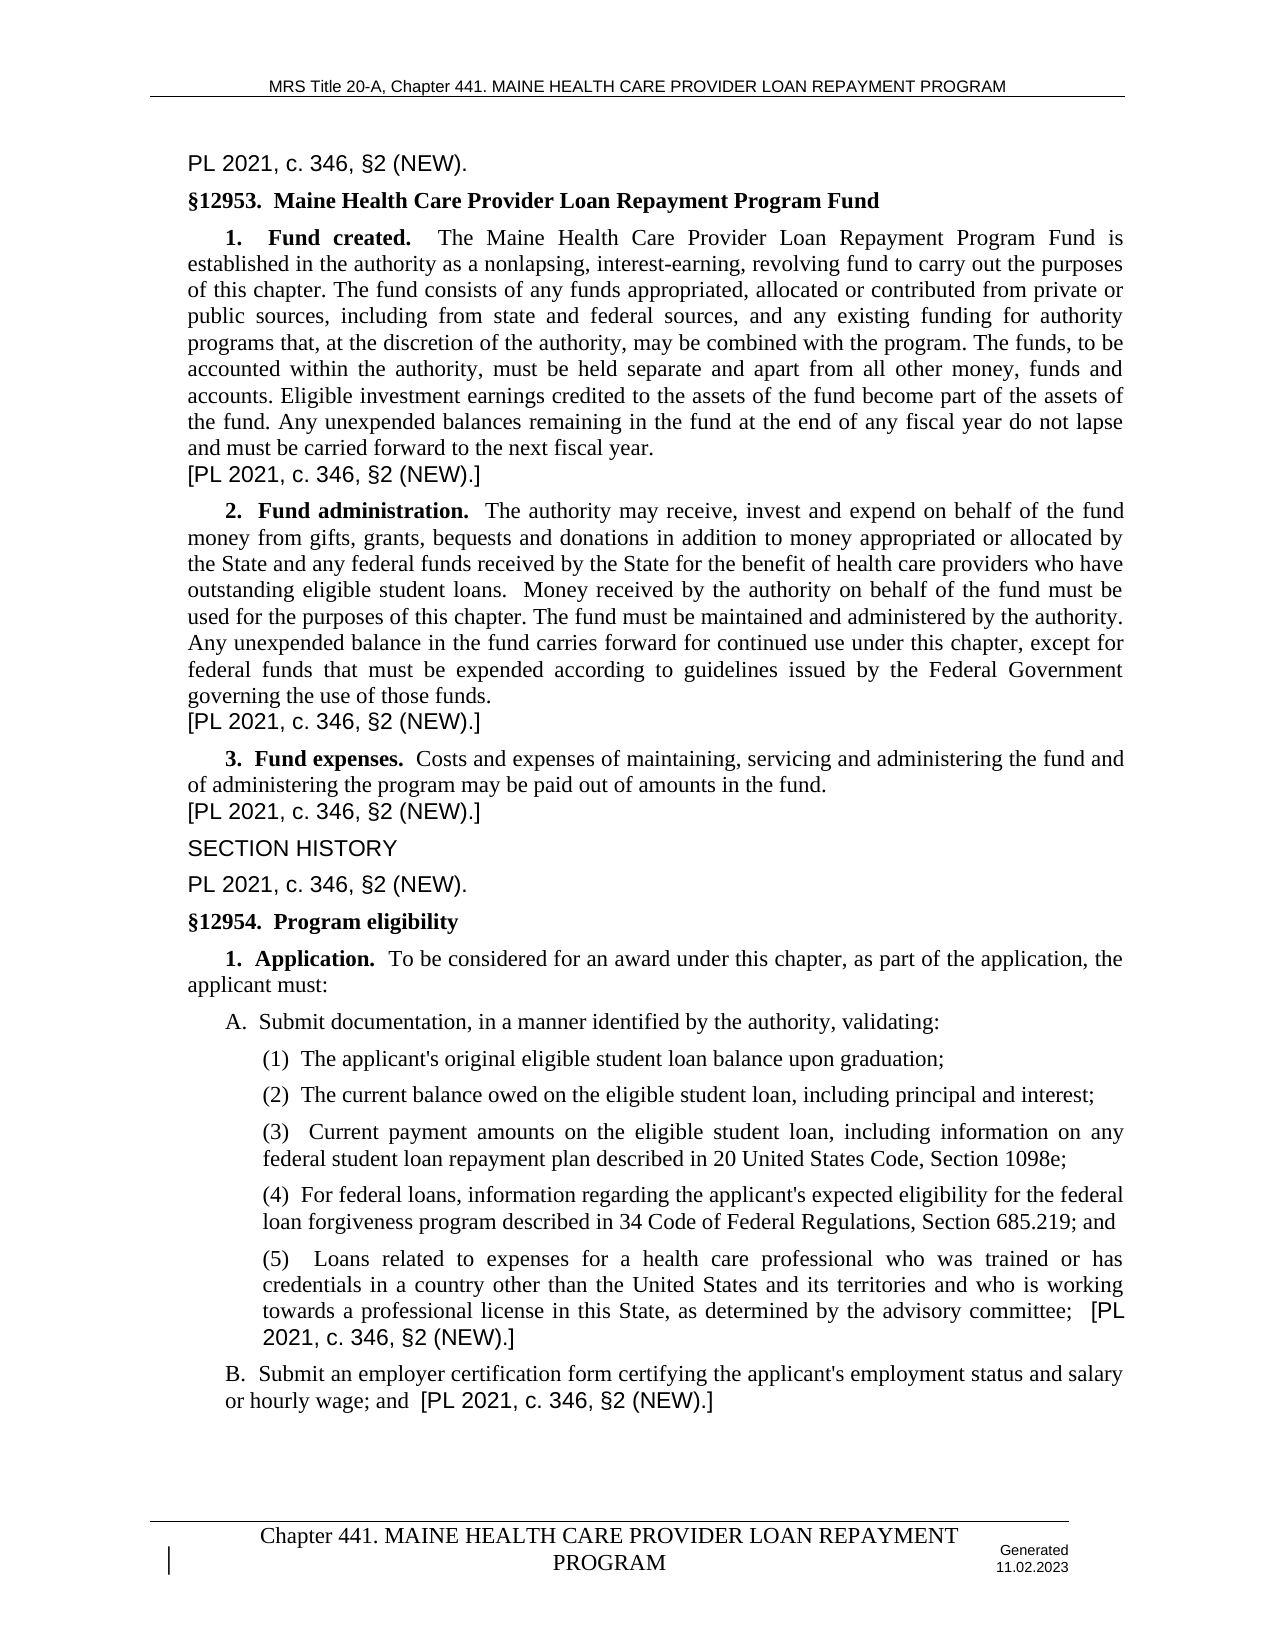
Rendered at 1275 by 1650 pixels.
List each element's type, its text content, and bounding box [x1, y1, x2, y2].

text PL 2021, c. 346, §2 (NEW). [187, 150, 1125, 176]
text (4) For federal loans, information regarding the applicant's expected eligibility for the federal loan forgiveness program described in 34 Code of Federal Regulations, Section 685.219; and [262, 1181, 1125, 1234]
text [PL 2021, c. 346, §2 (NEW).] [187, 798, 1125, 824]
text 1. Application. To be considered for an award under this chapter, as part of the application, the applicant must: [187, 945, 1125, 998]
text 2. Fund administration. The authority may receive, invest and expend on behalf of the fund money from gifts, grants, bequests and donations in addition to money appropriated or allocated by the State and any federal funds received by the State for the benefit of health care providers who have outstanding eligible student loans. Money received by the authority on behalf of the fund must be used for the purposes of this chapter. The fund must be maintained and administered by the authority. Any unexpended balance in the fund carries forward for continued use under this chapter, except for federal funds that must be expended according to guidelines issued by the Federal Government governing the use of those funds. [187, 497, 1125, 708]
text SECTION HISTORY [187, 834, 1125, 861]
text (3) Current payment amounts on the eligible student loan, including information on any federal student loan repayment plan described in 20 United States Code, Section 1098e; [262, 1118, 1125, 1171]
text B. Submit an employer certification form certifying the applicant's employment status and salary or hourly wage; and [PL 2021, c. 346, §2 (NEW).] [225, 1361, 1125, 1413]
text [PL 2021, c. 346, §2 (NEW).] [187, 461, 1125, 487]
text 1. Fund created. The Maine Health Care Provider Loan Repayment Program Fund is established in the authority as a nonlapsing, interest-earning, revolving fund to carry out the purposes of this chapter. The fund consists of any funds appropriated, allocated or contributed from private or public sources, including from state and federal sources, and any existing funding for authority programs that, at the discretion of the authority, may be combined with the program. The funds, to be accounted within the authority, must be held separate and apart from all other money, funds and accounts. Eligible investment earnings credited to the assets of the fund become part of the assets of the fund. Any unexpended balances remaining in the fund at the end of any fiscal year do not lapse and must be carried forward to the next fiscal year. [187, 223, 1125, 461]
text (2) The current balance owed on the eligible student loan, including principal and interest; [262, 1082, 1125, 1108]
text (5) Loans related to expenses for a health care professional who was trained or has credentials in a country other than the United States and its territories and who is working towards a professional license in this State, as determined by the advisory committee; [PL 2021, c. 346, §2 (NEW).] [262, 1244, 1125, 1350]
text §12954. Program eligibility [187, 908, 1125, 934]
text [PL 2021, c. 346, §2 (NEW).] [187, 708, 1125, 735]
text PL 2021, c. 346, §2 (NEW). [187, 871, 1125, 898]
text 3. Fund expenses. Costs and expenses of maintaining, servicing and administering the fund and of administering the program may be paid out of amounts in the fund. [187, 745, 1125, 798]
text (1) The applicant's original eligible student loan balance upon graduation; [262, 1045, 1125, 1071]
text A. Submit documentation, in a manner identified by the authority, validating: [225, 1008, 1125, 1034]
text §12953. Maine Health Care Provider Loan Repayment Program Fund [187, 187, 1125, 213]
